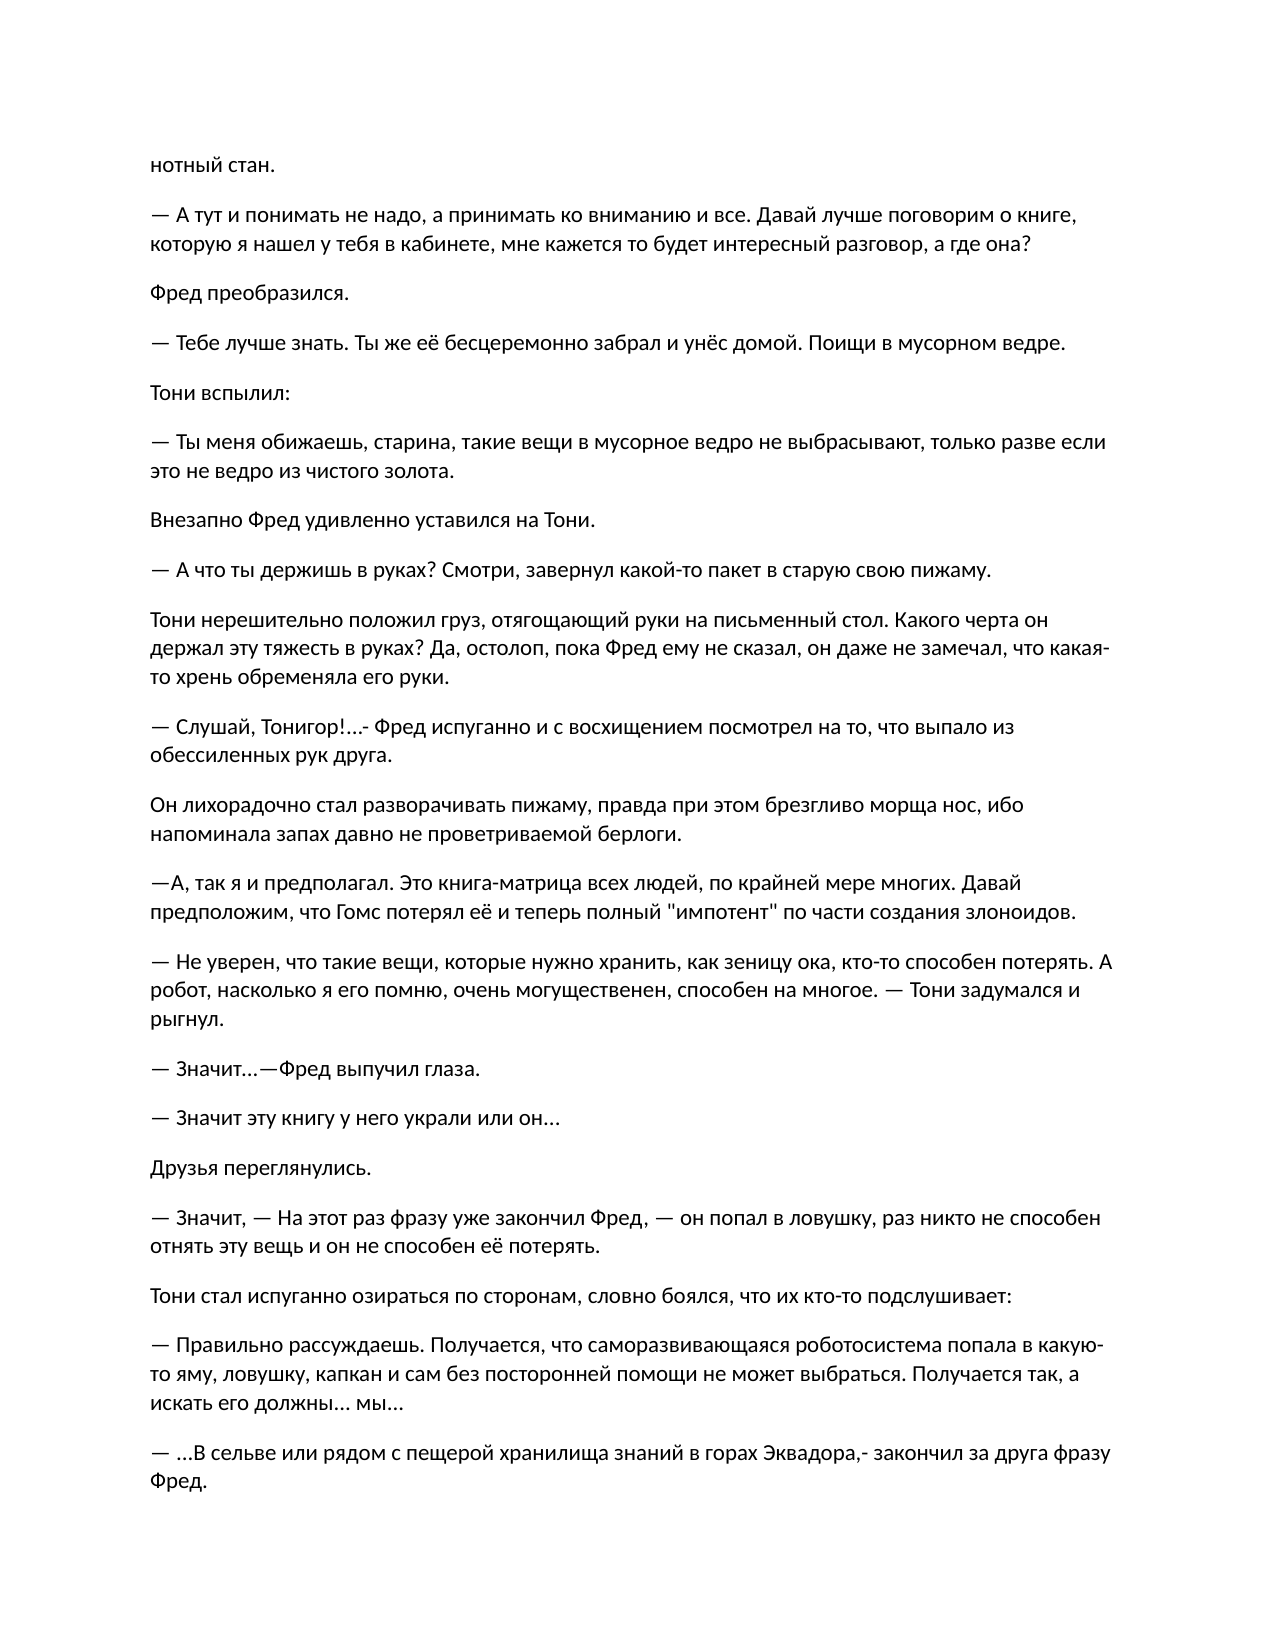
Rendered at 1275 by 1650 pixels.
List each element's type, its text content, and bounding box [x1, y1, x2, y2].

text — Правильно рассуждаешь. Получается, что саморазвивающаяся роботосистема попала в какую-то яму, ловушку, капкан и сам без посторонней помощи не может выбраться. Получается так, а искать его должны... мы... [150, 1330, 1125, 1416]
text Тони нерешительно положил груз, отягощающий руки на письменный стол. Какого черта он держал эту тяжесть в руках? Да, остолоп, пока Фред ему не сказал, он даже не замечал, что какая-то хрень обременяла его руки. [150, 604, 1125, 690]
text — Тебе лучше знать. Ты же её бесцеремонно забрал и унёс домой. Поищи в мусорном ведре. [150, 327, 1125, 356]
text — Значит...—Фред выпучил глаза. [150, 1053, 1125, 1082]
text — Ты меня обижаешь, старина, такие вещи в мусорное ведро не выбрасывают, только разве если это не ведро из чистого золота. [150, 427, 1125, 484]
text — А тут и понимать не надо, а принимать ко вниманию и все. Давай лучше поговорим о книге, которую я нашел у тебя в кабинете, мне кажется то будет интересный разговор, а где она? [150, 199, 1125, 257]
text Тони вспылил: [150, 377, 1125, 406]
text — Значит, — На этот раз фразу уже закончил Фред, — он попал в ловушку, раз никто не способен отнять эту вещь и он не способен её потерять. [150, 1202, 1125, 1259]
text — Значит эту книгу у него украли или он... [150, 1103, 1125, 1132]
text — Не уверен, что такие вещи, которые нужно хранить, как зеницу ока, кто-то способен потерять. А робот, насколько я его помню, очень могущественен, способен на многое. — Тони задумался и рыгнул. [150, 946, 1125, 1032]
text Фред преобразился. [150, 278, 1125, 307]
text Друзья переглянулись. [150, 1152, 1125, 1181]
text — А что ты держишь в руках? Смотри, завернул какой-то пакет в старую свою пижаму. [150, 554, 1125, 583]
text Он лихорадочно стал разворачивать пижаму, правда при этом брезгливо морща нос, ибо напоминала запах давно не проветриваемой берлоги. [150, 789, 1125, 847]
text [150, 150, 1125, 179]
text Внезапно Фред удивленно уставился на Тони. [150, 505, 1125, 534]
text — ...В сельве или рядом с пещерой хранилища знаний в горах Эквадора,- закончил за друга фразу Фред. [150, 1437, 1125, 1494]
text — Слушай, Тонигор!...- Фред испуганно и с восхищением посмотрел на то, что выпало из обессиленных рук друга. [150, 711, 1125, 769]
text —А, так я и предполагал. Это книга-матрица всех людей, по крайней мере многих. Давай предположим, что Гомс потерял её и теперь полный "импотент" по части создания злоноидов. [150, 868, 1125, 925]
text Тони стал испуганно озираться по сторонам, словно боялся, что их кто-то подслушивает: [150, 1280, 1125, 1309]
